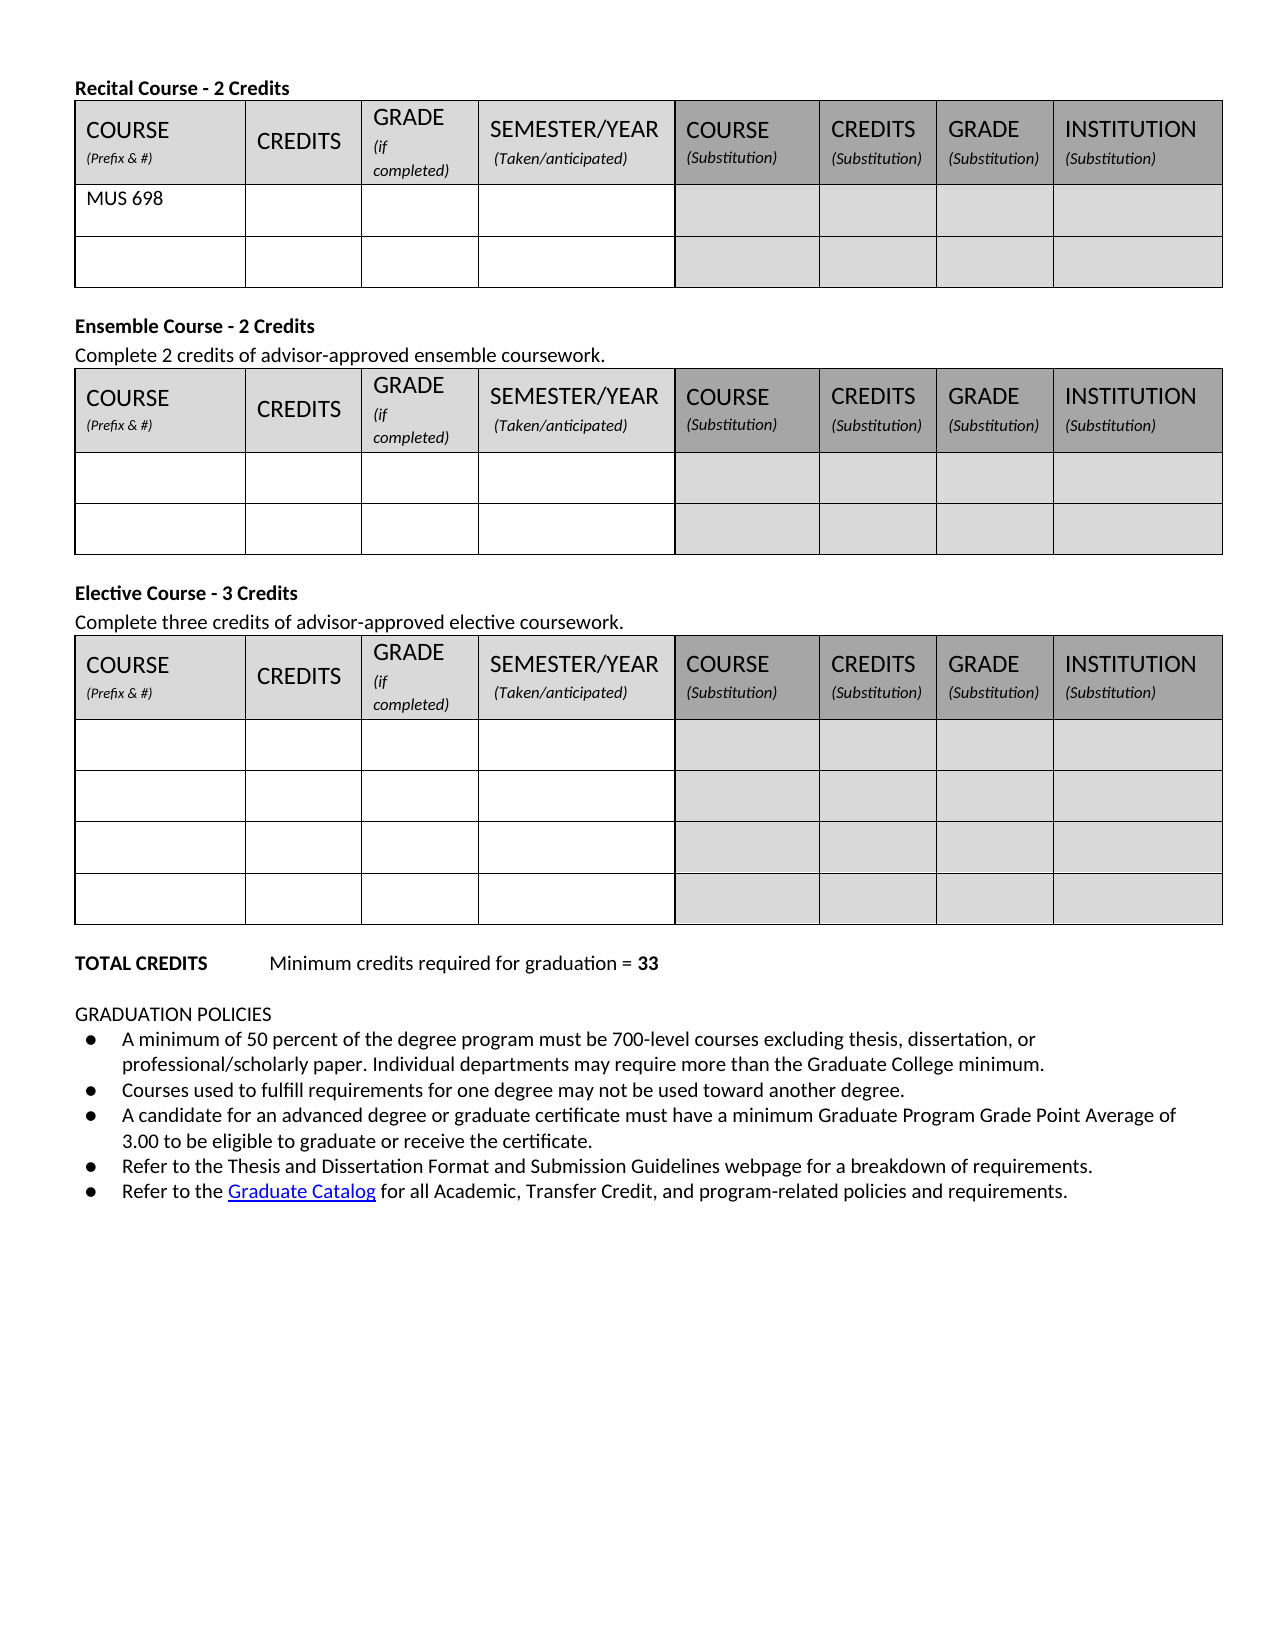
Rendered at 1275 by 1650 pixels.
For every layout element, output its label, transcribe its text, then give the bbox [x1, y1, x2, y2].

table_cell [76, 453, 245, 503]
text ● A candidate for an advanced degree or graduate certificate must have a minimum Graduate Program Grade Point Average of 3.00 to be eligible to graduate or receive the certificate. [84, 1102, 1200, 1153]
text Ensemble Course - 2 Credits [75, 313, 1200, 338]
table_cell [76, 874, 245, 923]
table_header COURSE (Substitution) [676, 101, 819, 184]
text Complete 2 credits of advisor-approved ensemble coursework. [75, 342, 1200, 368]
table_cell [362, 504, 478, 554]
table_cell [76, 771, 245, 821]
text ● A minimum of 50 percent of the degree program must be 700-level courses excluding thesis, dissertation, or professional/scholarly paper. Individual departments may require more than the Graduate College minimum. [84, 1026, 1200, 1077]
table_cell [479, 720, 674, 770]
table_cell [246, 720, 361, 770]
table_cell MUS 698 [76, 185, 245, 236]
table_cell [362, 237, 478, 287]
table_cell [820, 771, 936, 821]
table_header CREDITS [246, 369, 361, 452]
text Elective Course - 3 Credits [75, 580, 1200, 606]
table_cell [76, 720, 245, 770]
table_cell [937, 504, 1053, 554]
table_cell [676, 237, 819, 287]
table_cell [937, 771, 1053, 821]
table_cell [820, 822, 936, 872]
table_header COURSE (Prefix & #) [76, 369, 245, 452]
table_header COURSE (Substitution) [676, 369, 819, 452]
text ● Courses used to fulfill requirements for one degree may not be used toward another degree. [84, 1077, 1200, 1102]
table_cell [246, 185, 361, 236]
table_cell [1054, 453, 1222, 503]
table_cell [937, 185, 1053, 236]
table_cell [1054, 504, 1222, 554]
table_cell [479, 771, 674, 821]
table_cell [362, 185, 478, 236]
table_cell [937, 720, 1053, 770]
table_cell [820, 504, 936, 554]
table_header GRADE (if completed) [362, 101, 478, 184]
table_header CREDITS (Substitution) [820, 636, 936, 719]
table_header SEMESTER/YEAR (Taken/anticipated) [479, 636, 674, 719]
table_header INSTITUTION (Substitution) [1054, 369, 1222, 452]
table_cell [246, 504, 361, 554]
text TOTAL CREDITS Minimum credits required for graduation = 33 [75, 950, 1200, 975]
table_header GRADE (Substitution) [937, 636, 1053, 719]
table_cell [820, 185, 936, 236]
table_header GRADE (Substitution) [937, 101, 1053, 184]
table_cell [676, 874, 819, 923]
table_header COURSE (Substitution) [676, 636, 819, 719]
table_cell [820, 453, 936, 503]
table_cell [479, 237, 674, 287]
table_cell [479, 504, 674, 554]
text ● Refer to the Graduate Catalog for all Academic, Transfer Credit, and program-related policies and requirements. [84, 1179, 1200, 1204]
table_header INSTITUTION (Substitution) [1054, 101, 1222, 184]
table_header CREDITS [246, 101, 361, 184]
table_cell [937, 237, 1053, 287]
table_cell [1054, 822, 1222, 872]
table_cell [820, 720, 936, 770]
table_cell [362, 874, 478, 923]
table_header GRADE (Substitution) [937, 369, 1053, 452]
table_header CREDITS [246, 636, 361, 719]
table_cell [676, 185, 819, 236]
table_cell [362, 771, 478, 821]
table_cell [246, 874, 361, 923]
table_cell [246, 822, 361, 872]
table_cell [362, 453, 478, 503]
table_header SEMESTER/YEAR (Taken/anticipated) [479, 369, 674, 452]
table_cell [1054, 237, 1222, 287]
table_cell [676, 822, 819, 872]
table_header INSTITUTION (Substitution) [1054, 636, 1222, 719]
table_header COURSE (Prefix & #) [76, 636, 245, 719]
table_cell [937, 822, 1053, 872]
table_cell [479, 874, 674, 923]
table_cell [1054, 771, 1222, 821]
table_cell [676, 771, 819, 821]
table_header CREDITS (Substitution) [820, 369, 936, 452]
table_cell [479, 185, 674, 236]
table_header GRADE (if completed) [362, 369, 478, 452]
table_header COURSE (Prefix & #) [76, 101, 245, 184]
table_cell [246, 771, 361, 821]
text GRADUATION POLICIES [75, 1001, 1200, 1026]
table_cell [362, 822, 478, 872]
text Recital Course - 2 Credits [75, 75, 1200, 100]
table_cell [246, 453, 361, 503]
table_cell [479, 453, 674, 503]
table_cell [937, 874, 1053, 923]
table_header GRADE (if completed) [362, 636, 478, 719]
table_cell [820, 874, 936, 923]
text ● Refer to the Thesis and Dissertation Format and Submission Guidelines webpage for a breakdown of requirements. [84, 1153, 1200, 1179]
table_cell [1054, 720, 1222, 770]
table_cell [937, 453, 1053, 503]
table_cell [479, 822, 674, 872]
table_cell [362, 720, 478, 770]
table_cell [820, 237, 936, 287]
table_cell [676, 720, 819, 770]
table_cell [76, 237, 245, 287]
table_cell [76, 822, 245, 872]
table_cell [246, 237, 361, 287]
table_cell [676, 453, 819, 503]
table_cell [676, 504, 819, 554]
table_cell [1054, 185, 1222, 236]
table_cell [76, 504, 245, 554]
table_cell [1054, 874, 1222, 923]
table_header CREDITS (Substitution) [820, 101, 936, 184]
text Complete three credits of advisor-approved elective coursework. [75, 609, 1200, 635]
table_header SEMESTER/YEAR (Taken/anticipated) [479, 101, 674, 184]
